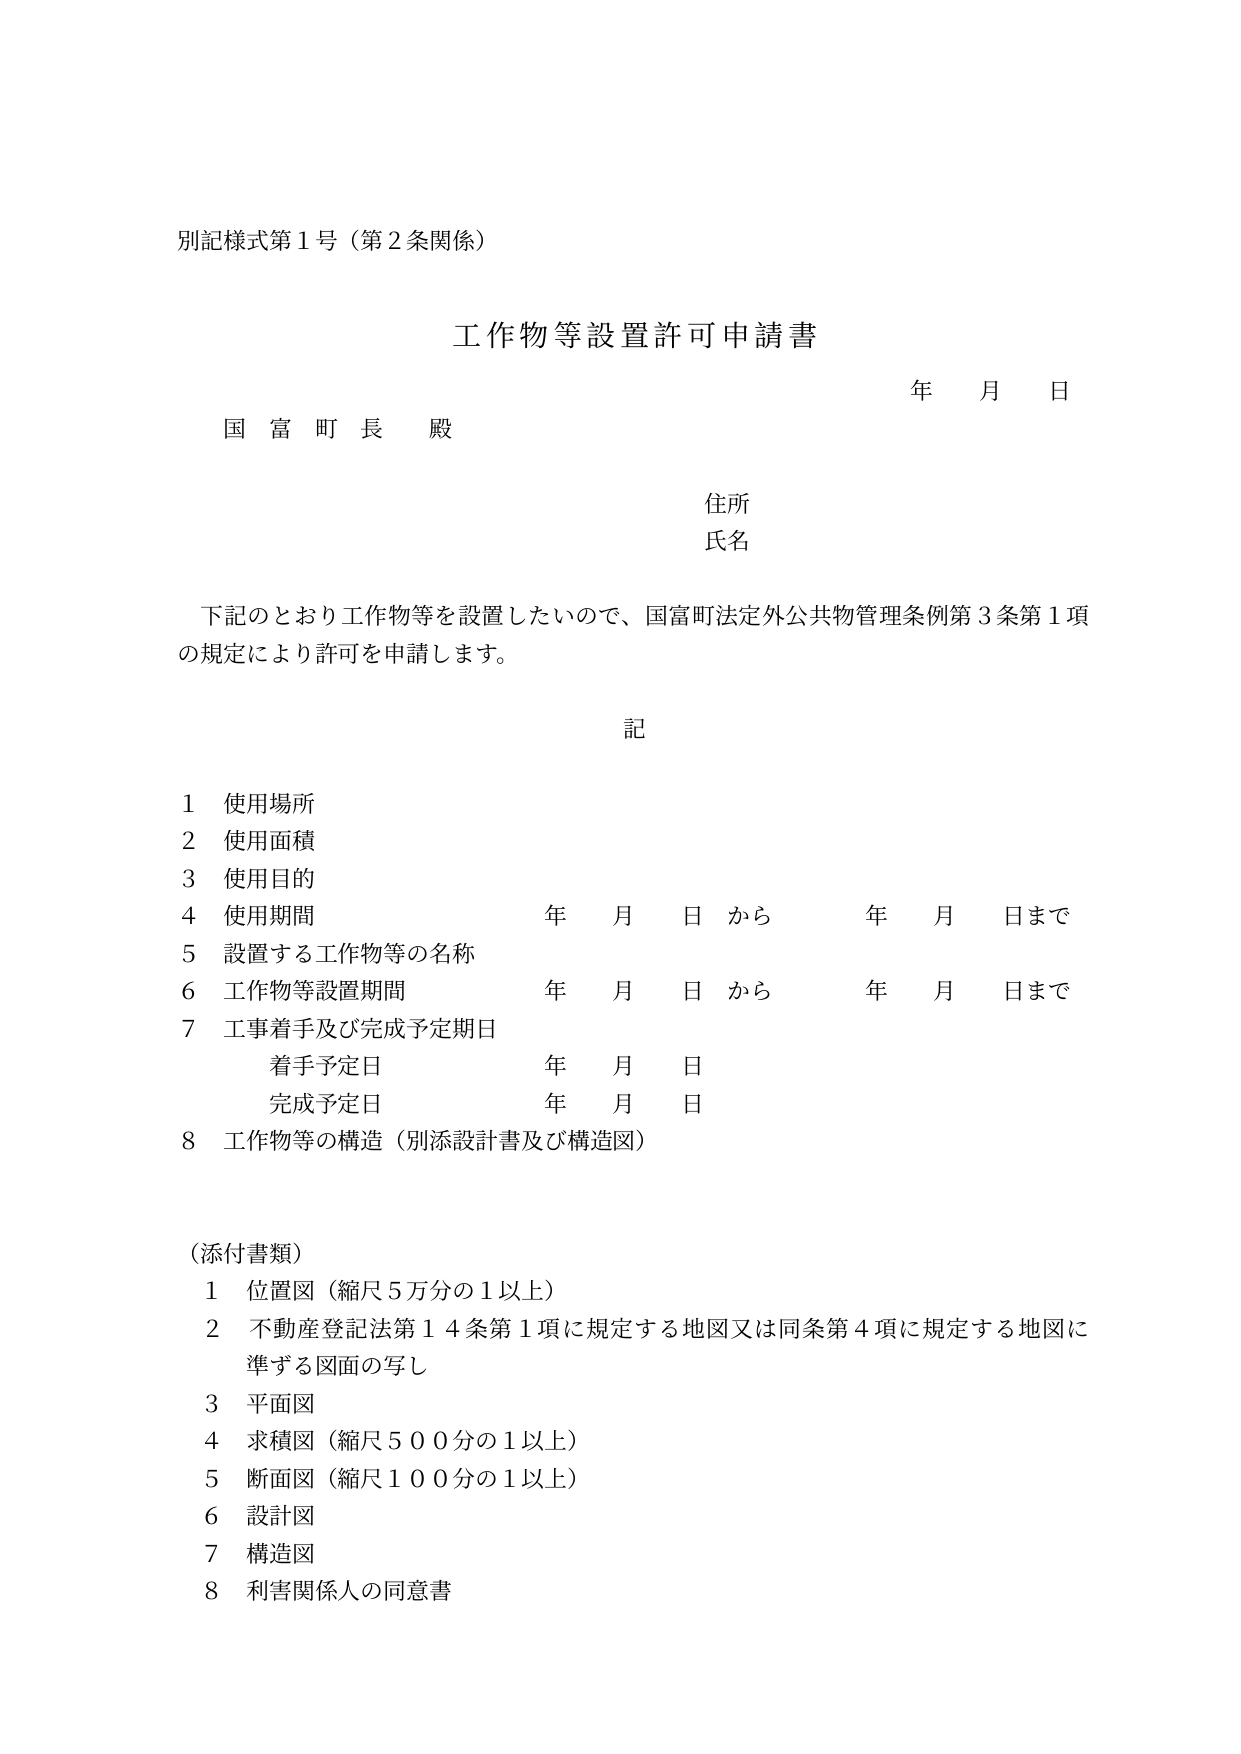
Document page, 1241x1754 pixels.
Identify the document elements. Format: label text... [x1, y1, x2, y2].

text ８ 利害関係人の同意書 [177, 1571, 1093, 1608]
subtitle 記 [177, 708, 1093, 746]
text ８ 工作物等の構造（別添設計書及び構造図） [177, 1121, 1093, 1158]
text ７ 工事着手及び完成予定期日 [177, 1008, 1093, 1046]
text ５ 断面図（縮尺１００分の１以上） [177, 1458, 1093, 1496]
text ２ 不動産登記法第１４条第１項に規定する地図又は同条第４項に規定する地図に 準ずる図面の写し [177, 1308, 1093, 1383]
text 下記のとおり工作物等を設置したいので、国富町法定外公共物管理条例第３条第１項の規定により許可を申請します。 [177, 596, 1093, 671]
text ３ 平面図 [177, 1383, 1093, 1421]
text １ 使用場所 [177, 783, 1093, 821]
text 着手予定日 年 月 日 [177, 1046, 1093, 1083]
text 完成予定日 年 月 日 [177, 1083, 1093, 1121]
text ６ 設計図 [177, 1496, 1093, 1533]
text ４ 使用期間 年 月 日 から 年 月 日まで [177, 896, 1093, 933]
text ２ 使用面積 [177, 821, 1093, 858]
text （添付書類） [177, 1233, 1093, 1271]
text 年 月 日 [177, 371, 1071, 408]
text ５ 設置する工作物等の名称 [177, 933, 1093, 971]
text 国 富 町 長 殿 [177, 408, 1093, 446]
text 住所 [177, 483, 1093, 521]
text 工作物等設置許可申請書 [177, 296, 1093, 371]
text １ 位置図（縮尺５万分の１以上） [177, 1271, 1093, 1308]
text ４ 求積図（縮尺５００分の１以上） [177, 1421, 1093, 1458]
text ６ 工作物等設置期間 年 月 日 から 年 月 日まで [177, 971, 1093, 1008]
text ７ 構造図 [177, 1533, 1093, 1571]
text 氏名 [177, 521, 1093, 558]
text ３ 使用目的 [177, 858, 1093, 896]
text 別記様式第１号（第２条関係） [177, 221, 1093, 258]
